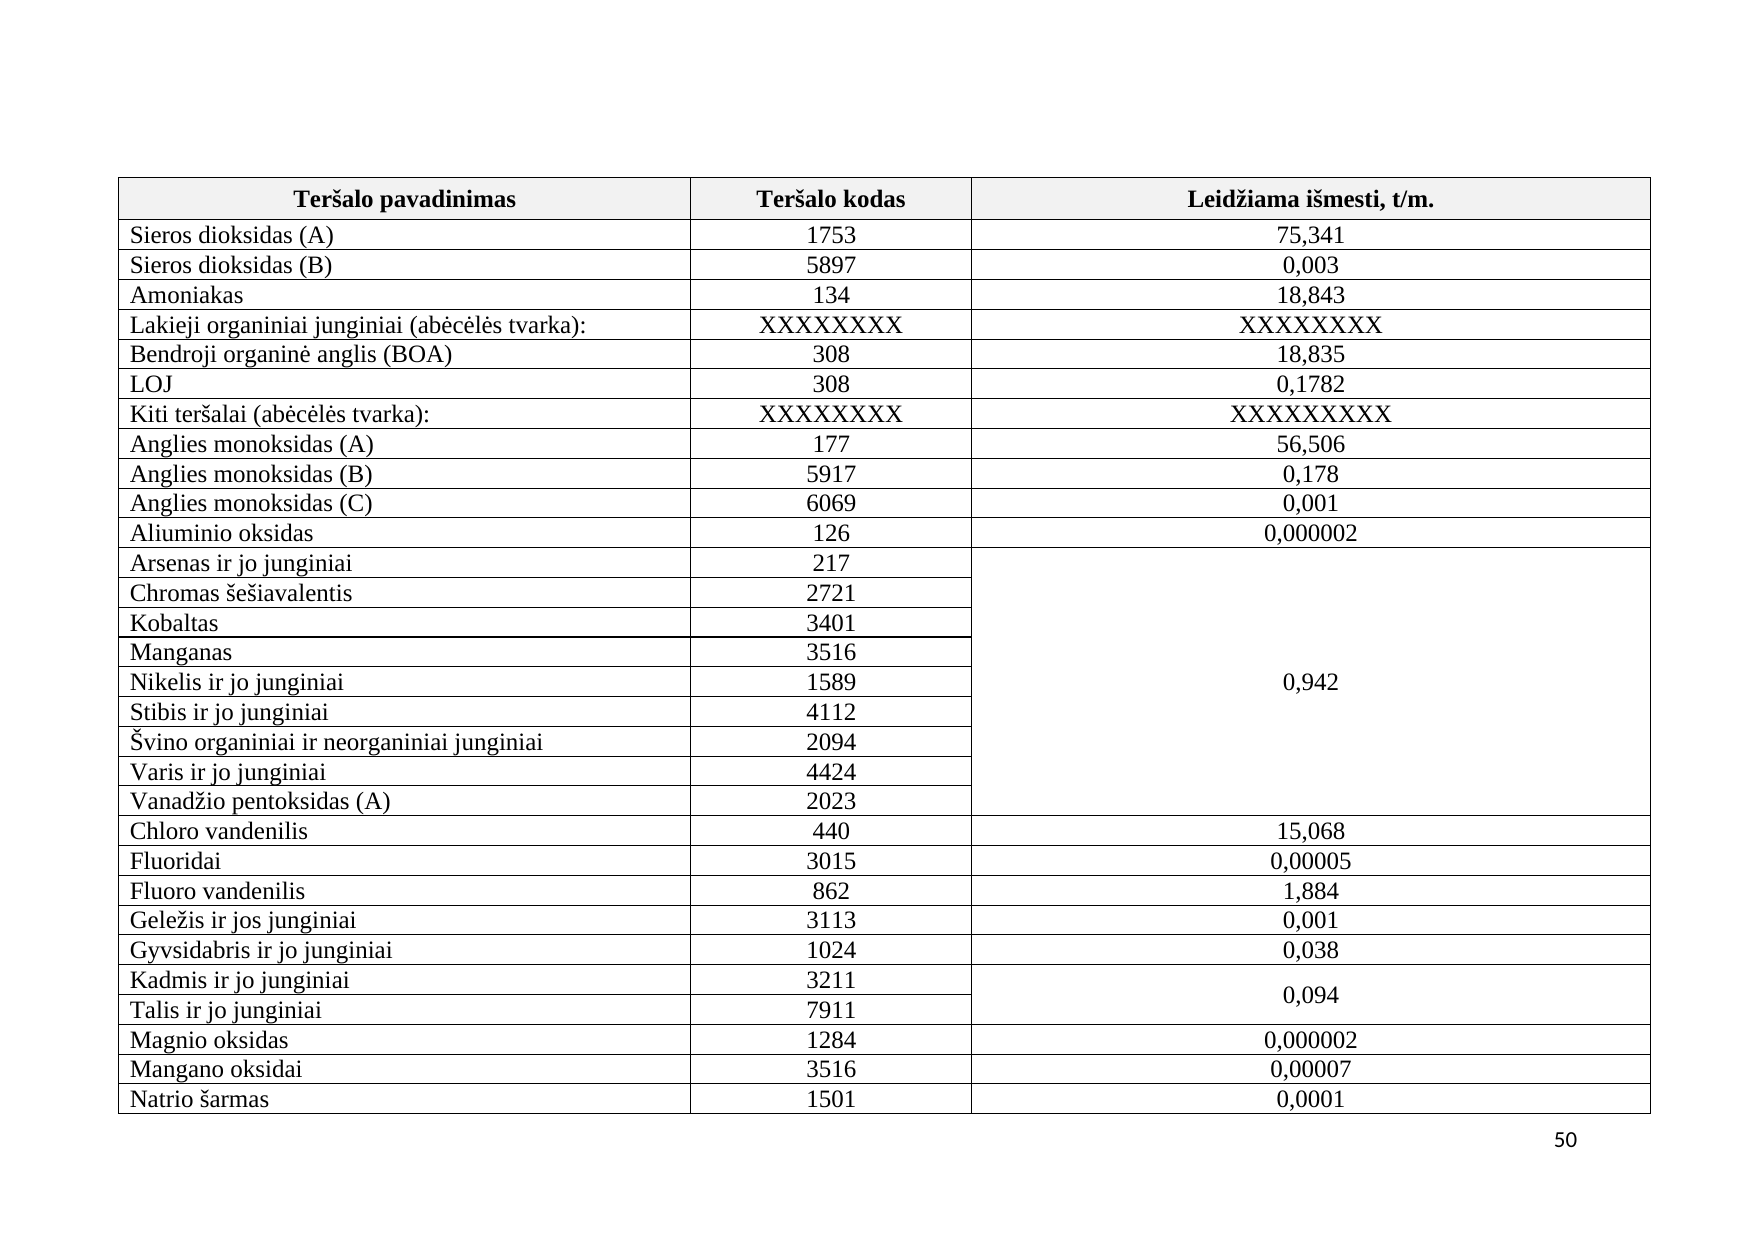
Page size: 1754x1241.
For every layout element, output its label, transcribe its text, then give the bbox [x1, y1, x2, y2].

table_cell Anglies monoksidas (A) [119, 429, 690, 458]
table_cell 0,942 [972, 548, 1650, 815]
table_cell Kobaltas [119, 608, 690, 636]
table_cell Arsenas ir jo junginiai [119, 548, 690, 577]
table_cell Lakieji organiniai junginiai (abėcėlės tvarka): [119, 310, 690, 338]
table_cell Anglies monoksidas (C) [119, 489, 690, 517]
table_cell 1589 [691, 667, 971, 696]
table_cell 0,1782 [972, 369, 1650, 398]
table_cell Sieros dioksidas (A) [119, 220, 690, 249]
table_cell 3015 [691, 846, 971, 875]
table_cell 7911 [691, 995, 971, 1024]
table_cell XXXXXXXXX [972, 399, 1650, 428]
table_cell XXXXXXXX [691, 399, 971, 428]
table_cell Manganas [119, 638, 690, 666]
table_cell Stibis ir jo junginiai [119, 697, 690, 726]
table_cell Talis ir jo junginiai [119, 995, 690, 1024]
table_cell 0,003 [972, 250, 1650, 279]
table_cell 4112 [691, 697, 971, 726]
table_cell Chloro vandenilis [119, 816, 690, 845]
table_cell Mangano oksidai [119, 1055, 690, 1083]
table_cell 2094 [691, 727, 971, 756]
table_cell Anglies monoksidas (B) [119, 459, 690, 487]
table_cell Bendroji organinė anglis (BOA) [119, 340, 690, 368]
table_header Teršalo kodas [691, 178, 971, 219]
table_cell Kadmis ir jo junginiai [119, 965, 690, 994]
table_cell Aliuminio oksidas [119, 518, 690, 547]
table_cell 177 [691, 429, 971, 458]
table_cell Chromas šešiavalentis [119, 578, 690, 607]
table_cell 3516 [691, 638, 971, 666]
table_cell 15,068 [972, 816, 1650, 845]
table_cell 217 [691, 548, 971, 577]
table_cell 1284 [691, 1025, 971, 1053]
table_cell 0,000002 [972, 1025, 1650, 1053]
table_cell 56,506 [972, 429, 1650, 458]
table_cell 0,0001 [972, 1084, 1650, 1113]
table_cell 3401 [691, 608, 971, 636]
table_cell 0,001 [972, 489, 1650, 517]
table_cell 0,000002 [972, 518, 1650, 547]
table_cell 0,038 [972, 935, 1650, 964]
table_cell XXXXXXXX [972, 310, 1650, 338]
table_cell 3516 [691, 1055, 971, 1083]
table_cell LOJ [119, 369, 690, 398]
table_cell Fluoridai [119, 846, 690, 875]
table_cell Nikelis ir jo junginiai [119, 667, 690, 696]
table_cell 2023 [691, 786, 971, 815]
table_cell XXXXXXXX [691, 310, 971, 338]
table_cell 4424 [691, 757, 971, 785]
table_cell Amoniakas [119, 280, 690, 309]
table_cell 1,884 [972, 876, 1650, 904]
table_cell 75,341 [972, 220, 1650, 249]
table_cell 18,835 [972, 340, 1650, 368]
table_cell 0,178 [972, 459, 1650, 487]
table_cell 0,094 [972, 965, 1650, 1024]
table_cell 862 [691, 876, 971, 904]
table_header Leidžiama išmesti, t/m. [972, 178, 1650, 219]
table_cell Gyvsidabris ir jo junginiai [119, 935, 690, 964]
table_cell Fluoro vandenilis [119, 876, 690, 904]
table_cell 3113 [691, 906, 971, 934]
table_cell 0,001 [972, 906, 1650, 934]
table_cell 18,843 [972, 280, 1650, 309]
table_cell 5897 [691, 250, 971, 279]
table_cell Kiti teršalai (abėcėlės tvarka): [119, 399, 690, 428]
table_cell 308 [691, 369, 971, 398]
table_cell Švino organiniai ir neorganiniai junginiai [119, 727, 690, 756]
table_cell 2721 [691, 578, 971, 607]
table_cell 440 [691, 816, 971, 845]
table_cell 3211 [691, 965, 971, 994]
table_cell 1024 [691, 935, 971, 964]
table_cell 0,00007 [972, 1055, 1650, 1083]
table_cell Varis ir jo junginiai [119, 757, 690, 785]
table_header Teršalo pavadinimas [119, 178, 690, 219]
table_cell 126 [691, 518, 971, 547]
table_cell Geležis ir jos junginiai [119, 906, 690, 934]
table_cell Magnio oksidas [119, 1025, 690, 1053]
table_cell 1501 [691, 1084, 971, 1113]
table_cell Natrio šarmas [119, 1084, 690, 1113]
table_cell Sieros dioksidas (B) [119, 250, 690, 279]
table_cell 5917 [691, 459, 971, 487]
table_cell 6069 [691, 489, 971, 517]
table_cell 308 [691, 340, 971, 368]
table_cell Vanadžio pentoksidas (A) [119, 786, 690, 815]
table_cell 134 [691, 280, 971, 309]
table_cell 0,00005 [972, 846, 1650, 875]
table_cell 1753 [691, 220, 971, 249]
